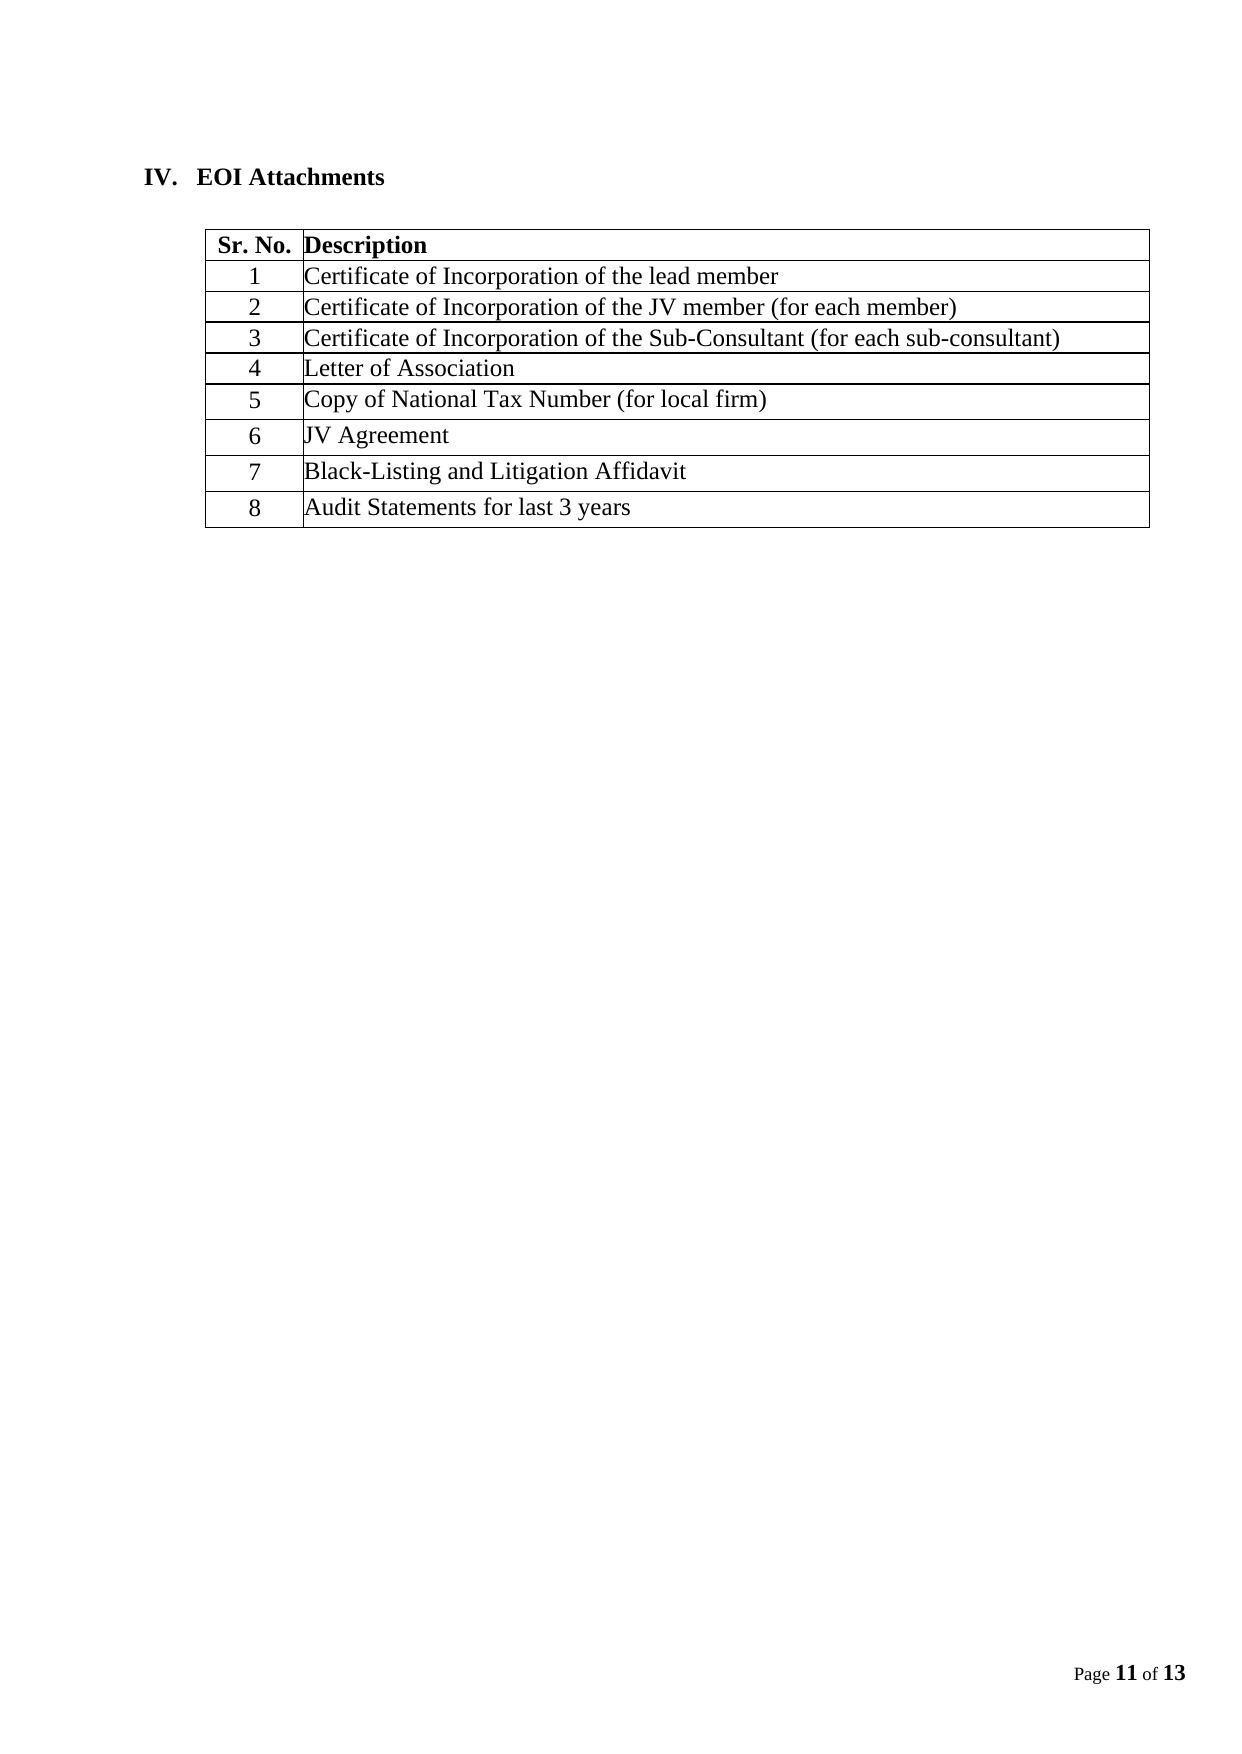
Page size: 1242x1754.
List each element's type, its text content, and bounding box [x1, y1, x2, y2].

table_cell Certificate of Incorporation of the Sub-Consultant (for each sub-consultant) [304, 323, 1149, 352]
text IV. EOI Attachments [144, 162, 1185, 191]
table_cell Audit Statements for last 3 years [304, 492, 1149, 527]
table_cell 3 [206, 323, 303, 352]
table_cell 1 [206, 261, 303, 291]
table_cell 8 [206, 492, 303, 527]
table_cell 6 [206, 420, 303, 455]
table_cell Letter of Association [304, 354, 1149, 383]
table_cell JV Agreement [304, 420, 1149, 455]
table_cell Certificate of Incorporation of the JV member (for each member) [304, 292, 1149, 321]
table_cell 7 [206, 456, 303, 491]
table_cell Black-Listing and Litigation Affidavit [304, 456, 1149, 491]
table_cell 2 [206, 292, 303, 321]
table_cell Copy of National Tax Number (for local firm) [304, 385, 1149, 419]
table_cell Certificate of Incorporation of the lead member [304, 261, 1149, 291]
table_header Description [304, 230, 1149, 260]
table_header Sr. No. [206, 230, 303, 260]
table_cell 4 [206, 354, 303, 383]
table_cell 5 [206, 385, 303, 419]
